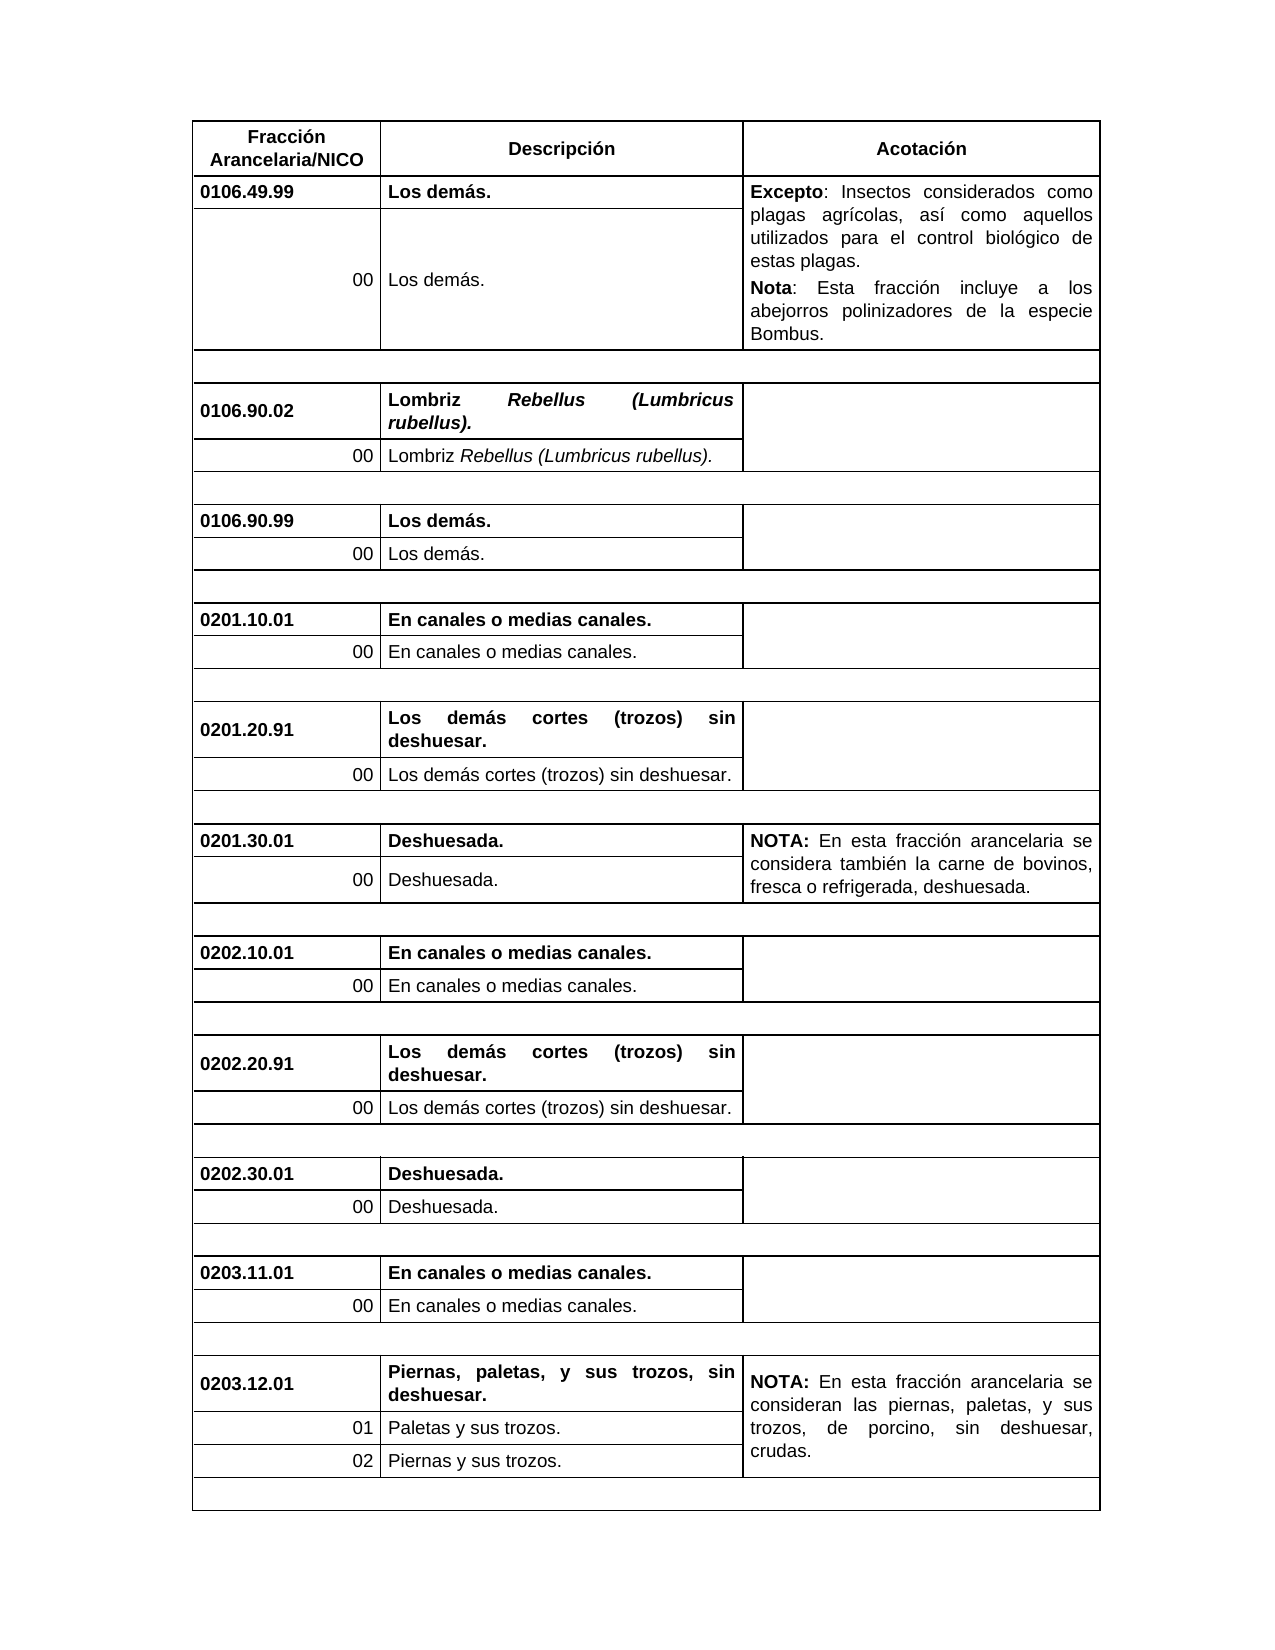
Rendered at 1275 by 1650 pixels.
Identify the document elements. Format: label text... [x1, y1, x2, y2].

table_cell 0106.49.99 [193, 176, 380, 208]
table_cell 0203.12.01 [193, 1356, 380, 1411]
table_cell [193, 1224, 1099, 1255]
table_cell Los demás cortes (trozos) sin deshuesar. [381, 1036, 742, 1090]
table_cell Deshuesada. [381, 825, 742, 856]
table_cell Excepto: Insectos considerados como plagas agrícolas, así como aquellos utilizados para el control biológico de estas plagas. Nota: Esta fracción incluye a los abejorros polinizadores de la especie Bombus. [744, 177, 1099, 349]
table_cell Paletas y sus trozos. [381, 1412, 742, 1444]
table_cell En canales o medias canales. [381, 636, 742, 668]
table_cell [744, 1158, 1099, 1222]
table_cell [193, 791, 1099, 823]
table_cell [193, 350, 1099, 382]
table_cell En canales o medias canales. [381, 604, 742, 635]
table_cell NOTA: En esta fracción arancelaria se consideran las piernas, paletas, y sus trozos, de porcino, sin deshuesar, crudas. [744, 1356, 1099, 1477]
table_cell [744, 937, 1099, 1001]
table_cell [193, 903, 1099, 935]
table_cell 00 [193, 439, 380, 471]
table_cell 00 [193, 758, 380, 790]
table_cell 0202.30.01 [193, 1158, 380, 1189]
table_cell 00 [193, 857, 380, 902]
table_cell 00 [193, 209, 380, 349]
table_cell [744, 604, 1099, 668]
table_cell 0106.90.02 [193, 383, 380, 438]
table_cell Los demás cortes (trozos) sin deshuesar. [381, 702, 742, 757]
table_cell 00 [193, 1190, 380, 1222]
table_cell Piernas, paletas, y sus trozos, sin deshuesar. [381, 1356, 742, 1411]
table_cell [744, 505, 1099, 569]
table_cell 00 [193, 1091, 380, 1123]
table_cell 01 [193, 1412, 380, 1444]
table_header Acotación [744, 122, 1099, 175]
table_cell [744, 702, 1099, 790]
table_cell 00 [193, 636, 380, 668]
table_cell [744, 1257, 1099, 1321]
table_cell En canales o medias canales. [381, 1290, 742, 1321]
table_cell Los demás cortes (trozos) sin deshuesar. [381, 758, 742, 790]
table_cell [193, 570, 1099, 602]
table_cell [193, 1323, 1099, 1354]
table_cell Los demás. [381, 177, 742, 208]
table_cell [193, 1478, 1099, 1510]
table_cell 0106.90.99 [193, 505, 380, 536]
table_cell [193, 1124, 1099, 1156]
table_header Fracción Arancelaria/NICO [193, 122, 380, 175]
table_cell 00 [193, 538, 380, 569]
table_cell [193, 669, 1099, 701]
table_cell [193, 472, 1099, 503]
table_cell Lombriz Rebellus (Lumbricus rubellus). [381, 440, 742, 471]
table_cell [744, 384, 1099, 471]
table_cell En canales o medias canales. [381, 937, 742, 968]
table_cell Deshuesada. [381, 857, 742, 902]
table_cell 0202.20.91 [193, 1035, 380, 1090]
table_cell Los demás. [381, 209, 742, 349]
table_cell En canales o medias canales. [381, 1257, 742, 1288]
table_cell Lombriz Rebellus (Lumbricus rubellus). [381, 384, 742, 438]
table_cell Los demás. [381, 538, 742, 569]
table_cell Deshuesada. [381, 1191, 742, 1222]
table_header Descripción [381, 122, 742, 175]
table_cell Los demás cortes (trozos) sin deshuesar. [381, 1092, 742, 1123]
table_cell Los demás. [381, 505, 742, 536]
table_cell 0201.30.01 [193, 824, 380, 856]
table_cell 0201.20.91 [193, 702, 380, 757]
table_cell [744, 1036, 1099, 1123]
table_cell 0203.11.01 [193, 1256, 380, 1288]
table_cell En canales o medias canales. [381, 970, 742, 1001]
table_cell [193, 1002, 1099, 1034]
table_cell 0201.10.01 [193, 603, 380, 635]
table_cell 00 [193, 969, 380, 1001]
table_cell 02 [193, 1445, 380, 1477]
table_cell NOTA: En esta fracción arancelaria se considera también la carne de bovinos, fresca o refrigerada, deshuesada. [744, 825, 1099, 902]
table_cell 0202.10.01 [193, 936, 380, 968]
table_cell Deshuesada. [381, 1158, 742, 1189]
table_cell Piernas y sus trozos. [381, 1445, 742, 1477]
table_cell 00 [193, 1290, 380, 1321]
